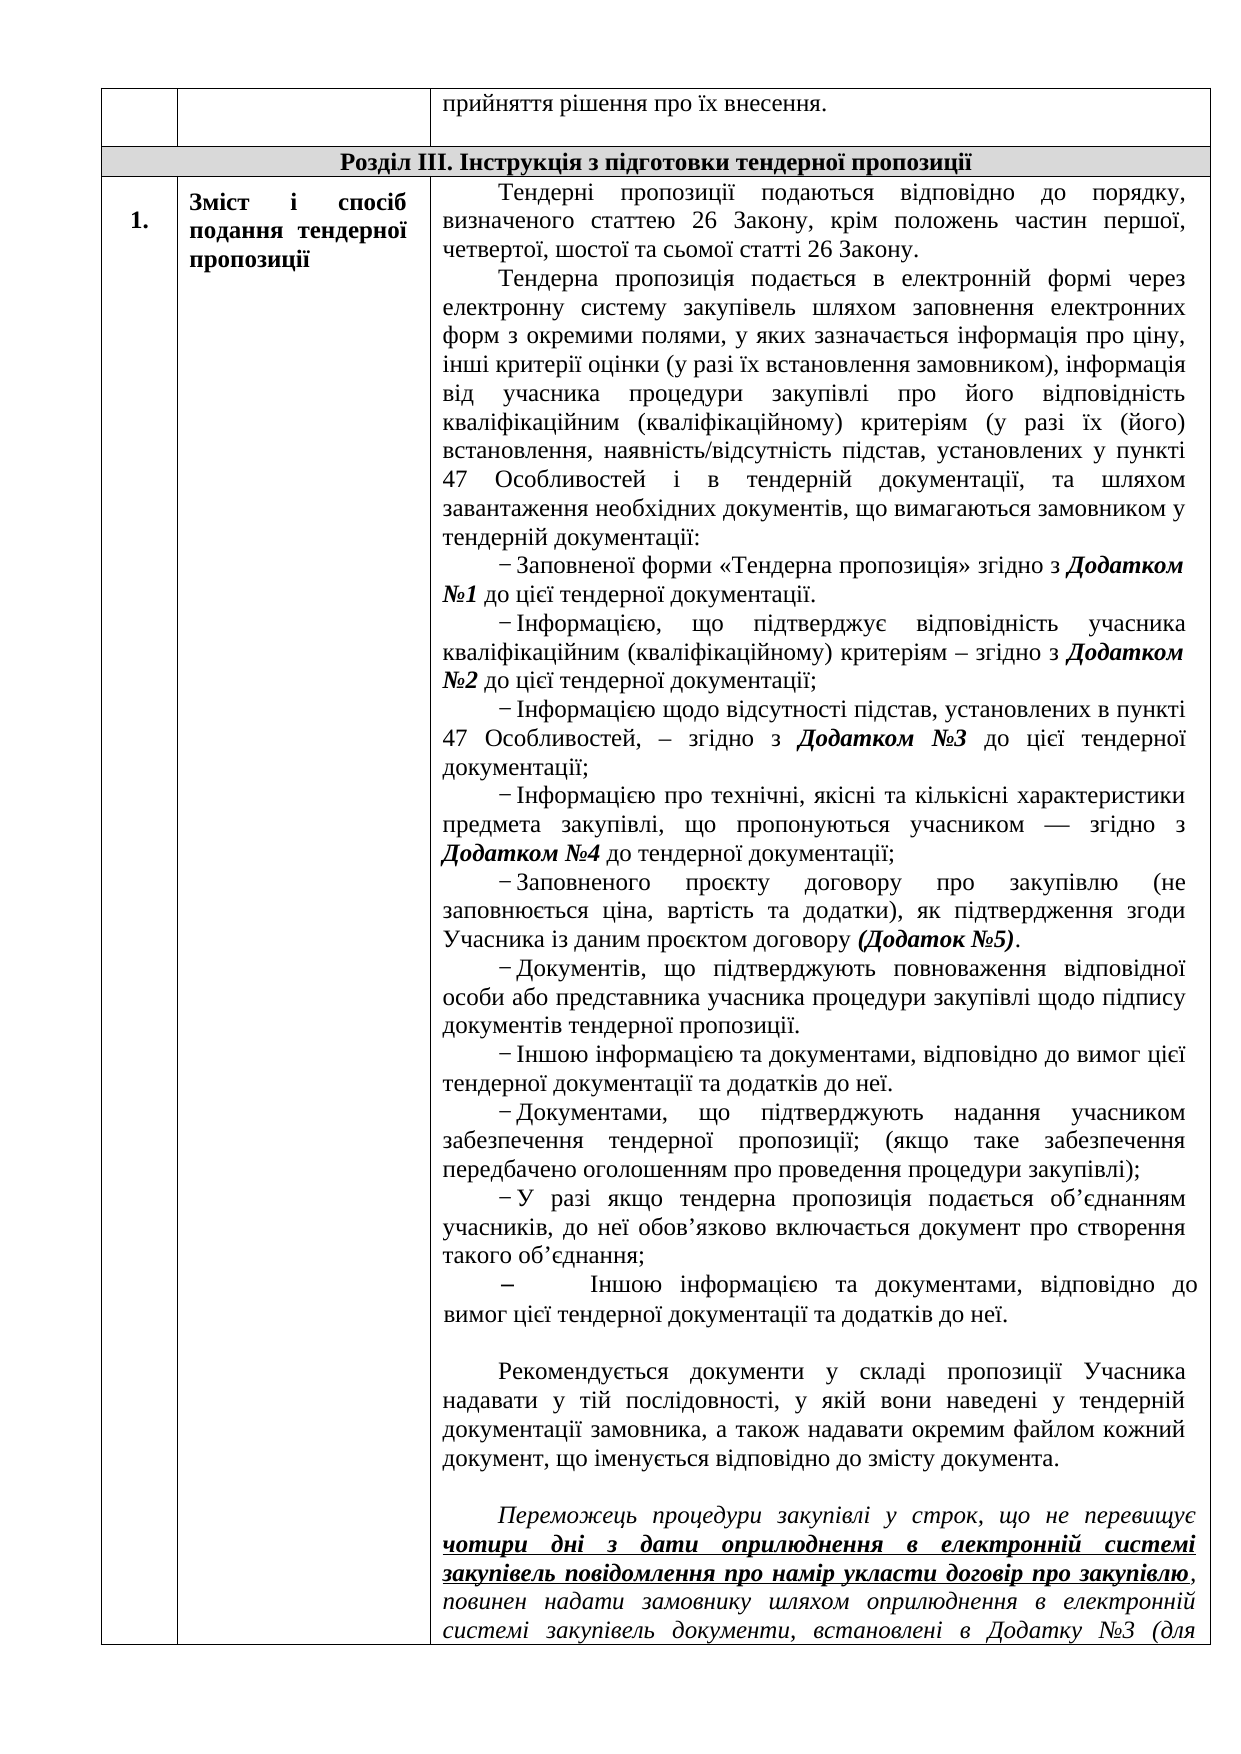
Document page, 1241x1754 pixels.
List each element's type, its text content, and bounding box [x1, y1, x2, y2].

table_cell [431, 177, 1210, 1644]
table_cell Розділ ІІІ. Інструкція з підготовки тендерної пропозиції [102, 147, 1210, 176]
table_cell 2. [102, 89, 177, 146]
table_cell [178, 89, 430, 146]
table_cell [431, 89, 1210, 146]
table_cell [178, 177, 430, 1644]
table_cell 1. [102, 177, 177, 1644]
